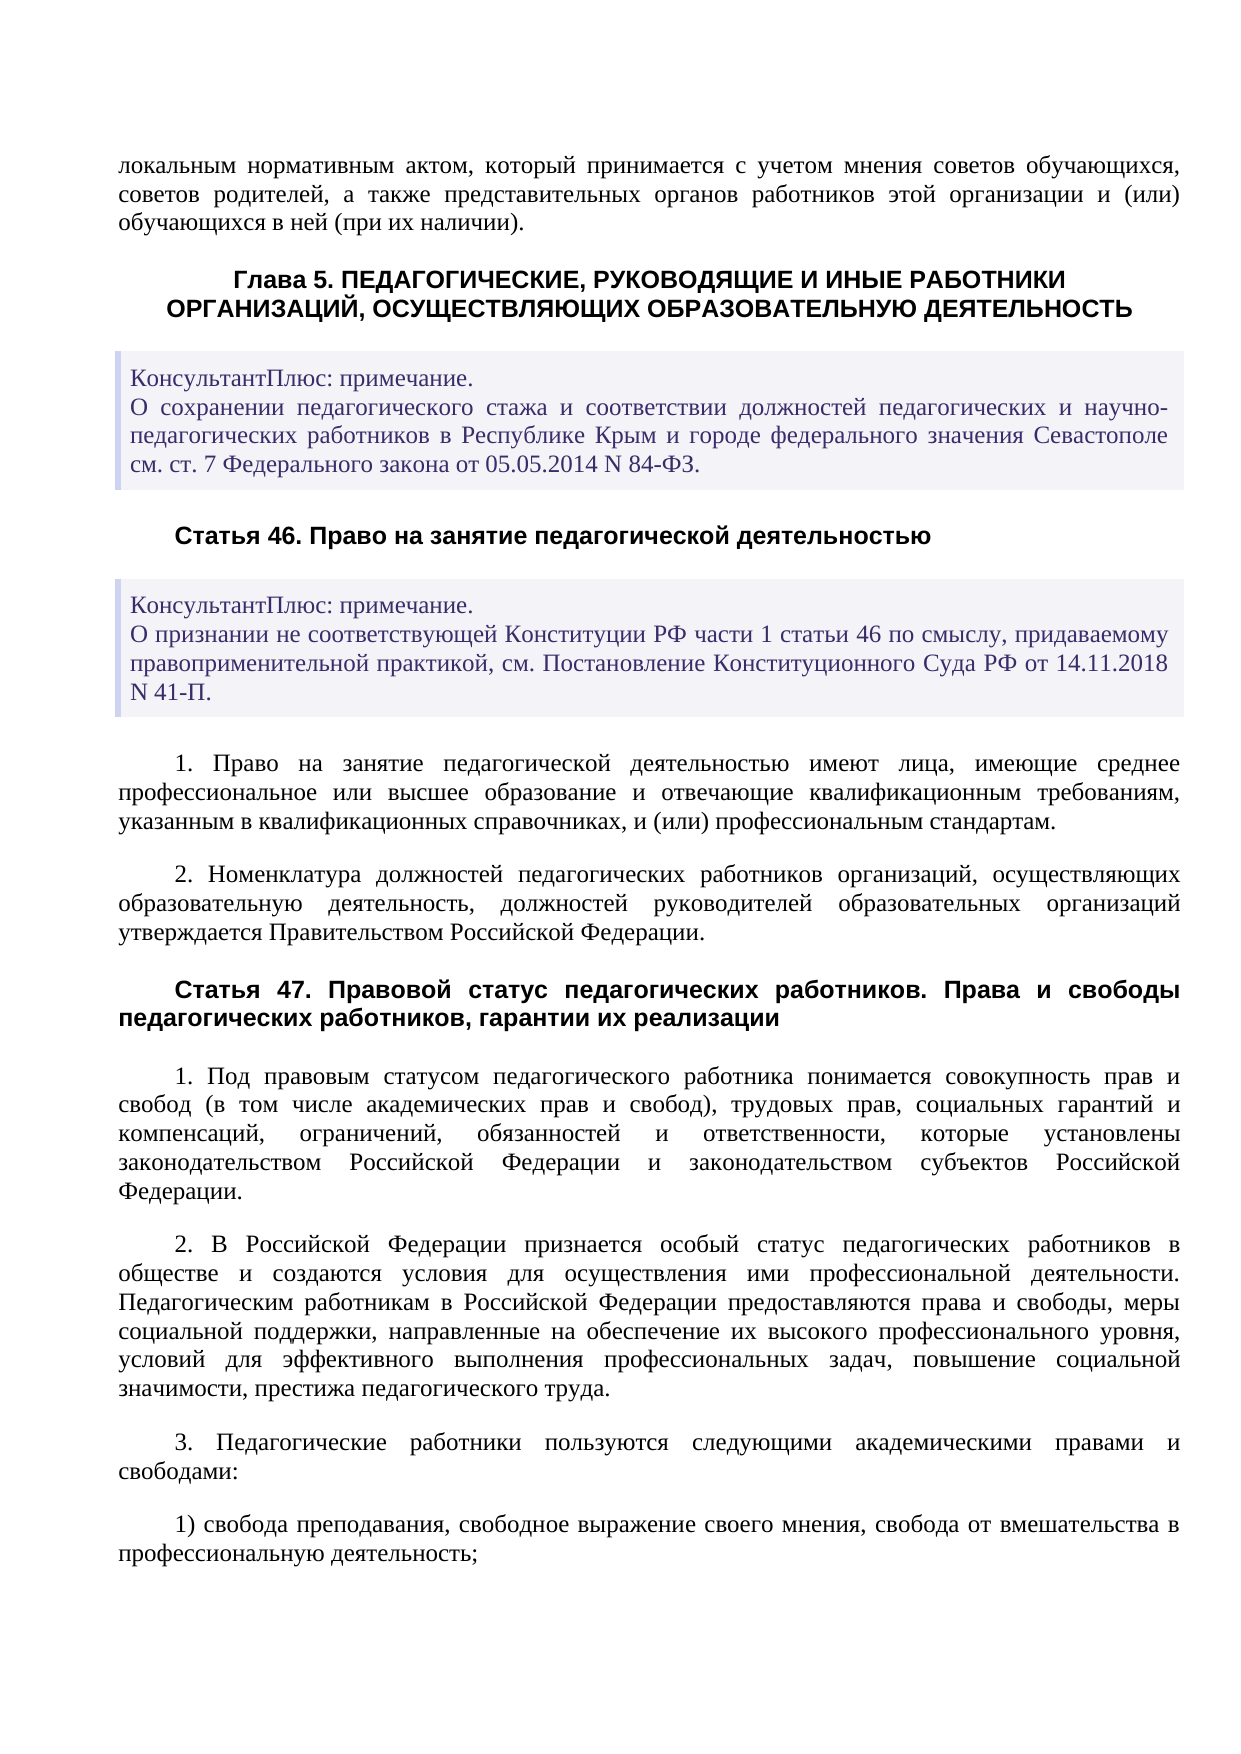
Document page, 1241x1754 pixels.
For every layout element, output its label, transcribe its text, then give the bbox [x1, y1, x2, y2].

title Статья 46. Право на занятие педагогической деятельностью [118, 521, 1181, 550]
text 3. Педагогические работники пользуются следующими академическими правами и свободами: [118, 1427, 1181, 1484]
table_header КонсультантПлюс: примечание. О признании не соответствующей Конституции РФ части 1 статьи 46 по смыслу, придаваемому правоприменительной практикой, см. Постановление Конституционного Суда РФ от 14.11.2018 N 41-П. [121, 579, 1178, 717]
text 2. В Российской Федерации признается особый статус педагогических работников в обществе и создаются условия для осуществления ими профессиональной деятельности. Педагогическим работникам в Российской Федерации предоставляются права и свободы, меры социальной поддержки, направленные на обеспечение их высокого профессионального уровня, условий для эффективного выполнения профессиональных задач, повышение социальной значимости, престижа педагогического труда. [118, 1229, 1181, 1402]
title ОРГАНИЗАЦИЙ, ОСУЩЕСТВЛЯЮЩИХ ОБРАЗОВАТЕЛЬНУЮ ДЕЯТЕЛЬНОСТЬ [118, 294, 1181, 322]
title Глава 5. ПЕДАГОГИЧЕСКИЕ, РУКОВОДЯЩИЕ И ИНЫЕ РАБОТНИКИ [118, 265, 1181, 294]
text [118, 150, 1181, 236]
text 2. Номенклатура должностей педагогических работников организаций, осуществляющих образовательную деятельность, должностей руководителей образовательных организаций утверждается Правительством Российской Федерации. [118, 859, 1181, 946]
title Статья 47. Правовой статус педагогических работников. Права и свободы педагогических работников, гарантии их реализации [118, 974, 1181, 1032]
text 1. Право на занятие педагогической деятельностью имеют лица, имеющие среднее профессиональное или высшее образование и отвечающие квалификационным требованиям, указанным в квалификационных справочниках, и (или) профессиональным стандартам. [118, 748, 1181, 834]
text 1. Под правовым статусом педагогического работника понимается совокупность прав и свобод (в том числе академических прав и свобод), трудовых прав, социальных гарантий и компенсаций, ограничений, обязанностей и ответственности, которые установлены законодательством Российской Федерации и законодательством субъектов Российской Федерации. [118, 1061, 1181, 1204]
text 1) свобода преподавания, свободное выражение своего мнения, свобода от вмешательства в профессиональную деятельность; [118, 1509, 1181, 1567]
table_header КонсультантПлюс: примечание. О сохранении педагогического стажа и соответствии должностей педагогических и научно-педагогических работников в Республике Крым и городе федерального значения Севастополе см. ст. 7 Федерального закона от 05.05.2014 N 84-ФЗ. [121, 351, 1178, 490]
